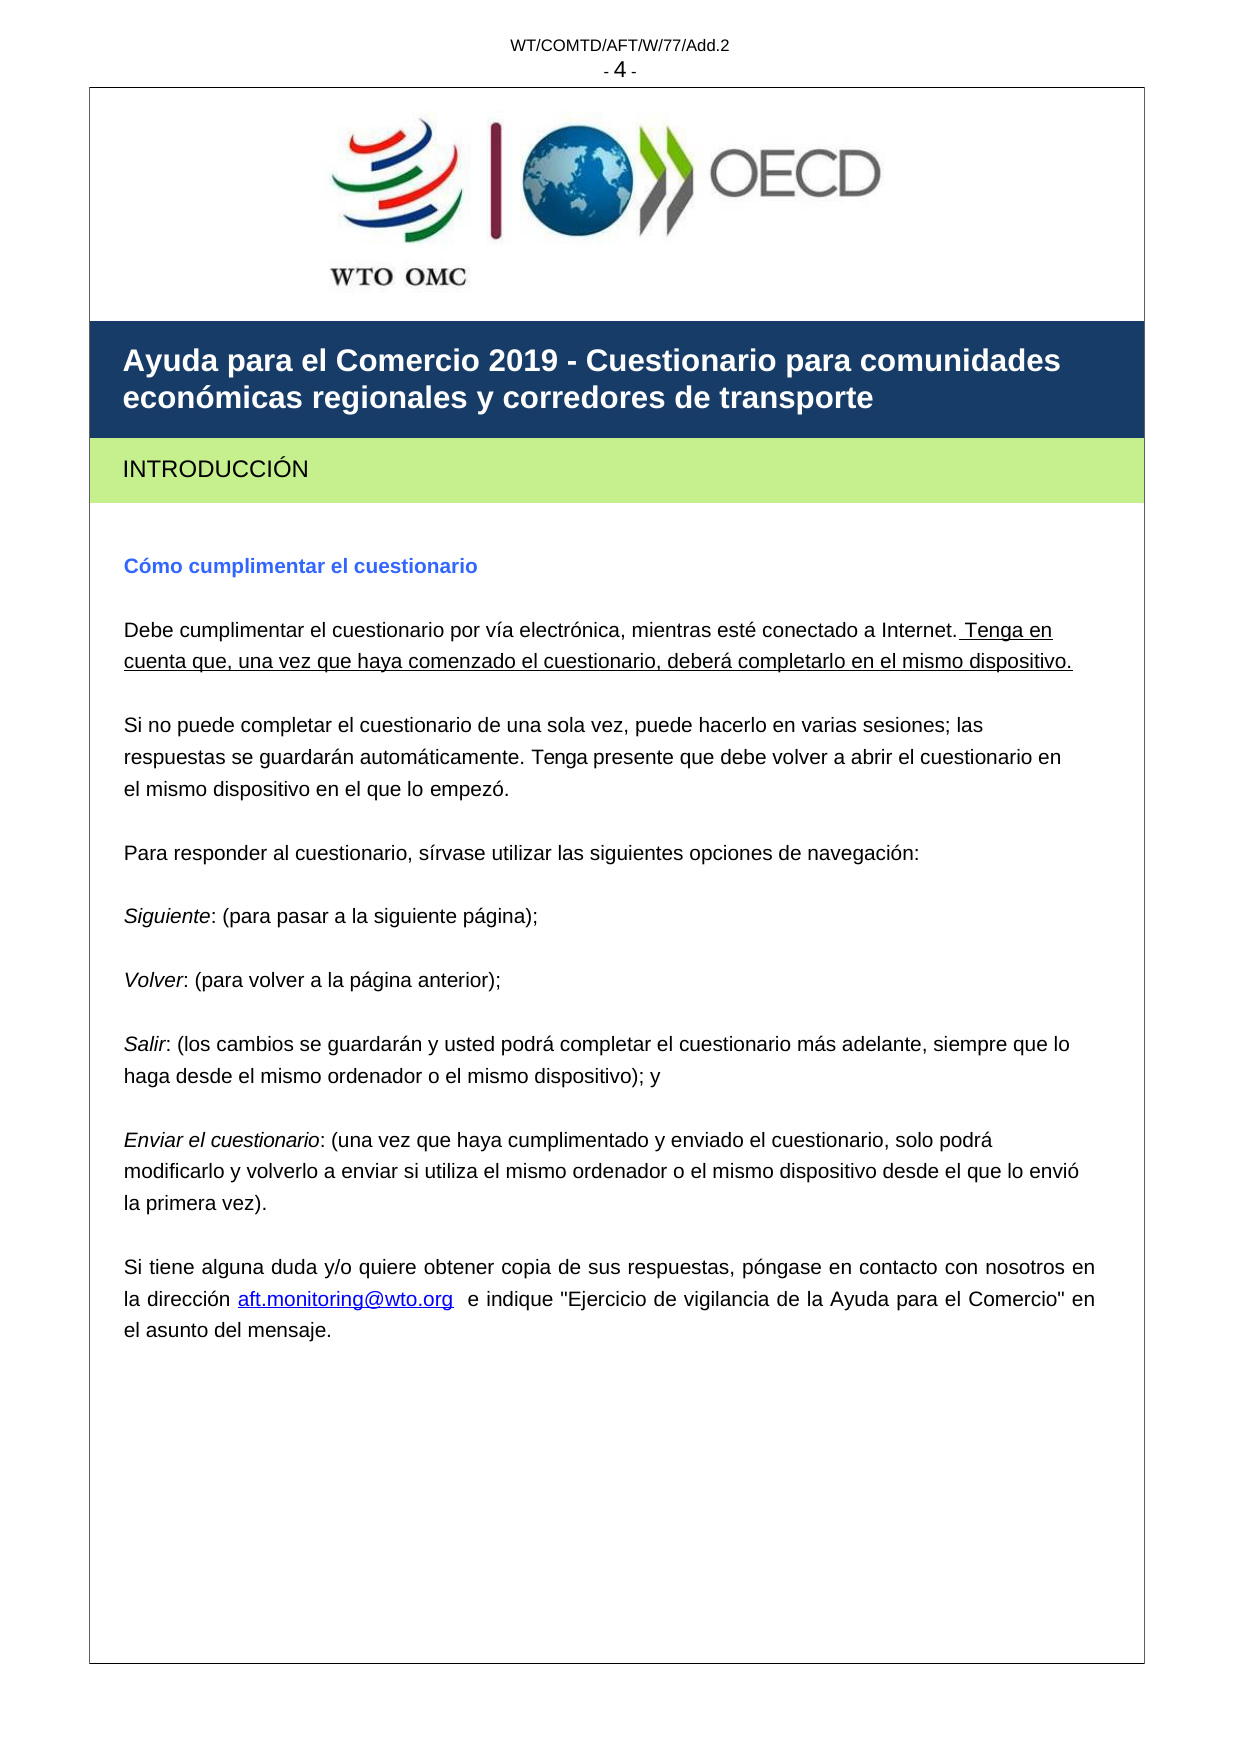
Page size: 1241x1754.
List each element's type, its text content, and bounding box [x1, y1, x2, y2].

table_cell INTRODUCCIÓN [90, 438, 1144, 503]
table_header [90, 88, 1144, 321]
table_cell Cómo cumplimentar el cuestionario Debe cumplimentar el cuestionario por vía electrónica, mientras esté conectado a Internet. Tenga en cuenta que, una vez que haya comenzado el cuestionario, deberá completarlo en el mismo dispositivo. Si no puede completar el cuestionario de una sola vez, puede hacerlo en varias sesiones; las respuestas se guardarán automáticamente. Tenga presente que debe volver a abrir el cuestionario en el mismo dispositivo en el que lo empezó. Para responder al cuestionario, sírvase utilizar las siguientes opciones de navegación: Siguiente: (para pasar a la siguiente página); Volver: (para volver a la página anterior); Salir: (los cambios se guardarán y usted podrá completar el cuestionario más adelante, siempre que lo haga desde el mismo ordenador o el mismo dispositivo); y Enviar el cuestionario: (una vez que haya cumplimentado y enviado el cuestionario, solo podrá modificarlo y volverlo a enviar si utiliza el mismo ordenador o el mismo dispositivo desde el que lo envió la primera vez). Si tiene alguna duda y/o quiere obtener copia de sus respuestas, póngase en contacto con nosotros en la dirección aft.monitoring@wto.org e indique "Ejercicio de vigilancia de la Ayuda para el Comercio" en el asunto del mensaje. [90, 503, 1144, 1663]
table_cell Ayuda para el Comercio 2019 - Cuestionario para comunidades económicas regionales y corredores de transporte [90, 321, 1144, 438]
picture [321, 111, 885, 293]
